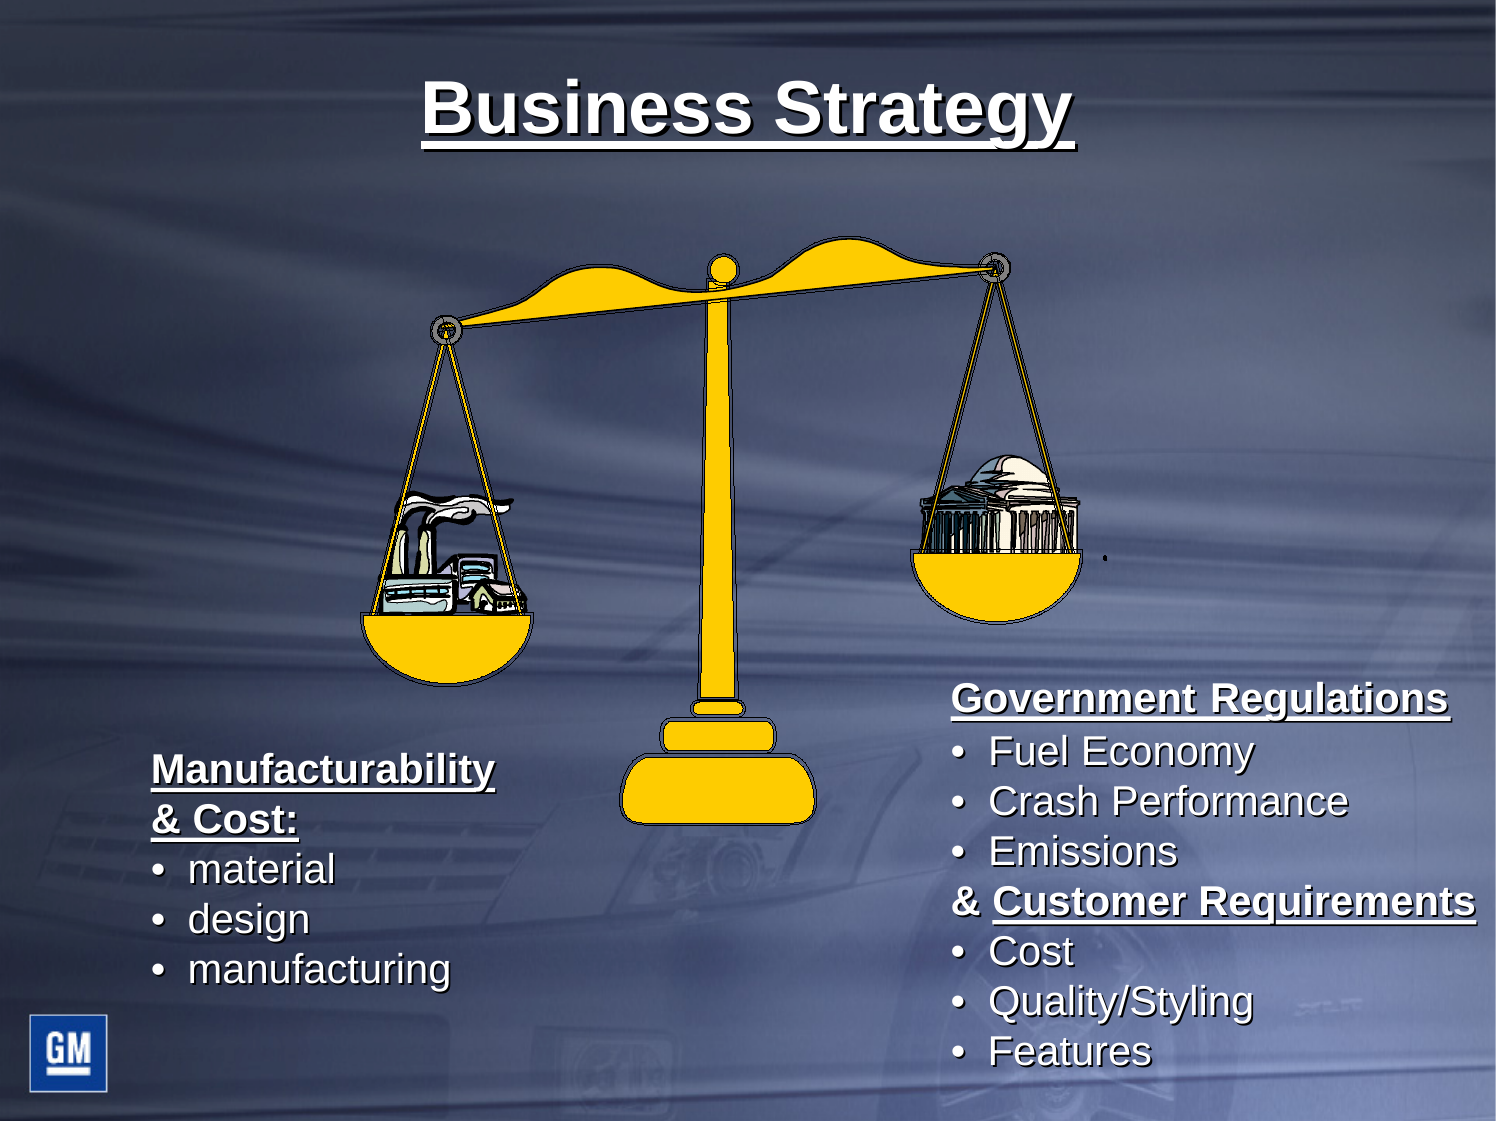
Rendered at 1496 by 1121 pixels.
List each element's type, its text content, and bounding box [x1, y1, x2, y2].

text & Customer Requirements [950, 877, 1487, 924]
text • Fuel Economy [950, 727, 1487, 774]
text • Cost [950, 927, 1487, 974]
text • Crash Performance [950, 777, 1487, 824]
text & Cost: [151, 794, 495, 842]
text • manufacturing [151, 944, 495, 992]
text Manufacturability [151, 744, 503, 792]
text • Emissions [950, 827, 1487, 874]
text Business Strategy [421, 62, 1487, 147]
picture [0, 0, 1496, 1121]
text • Features [951, 1027, 1487, 1074]
text • Quality/Styling [950, 977, 1487, 1024]
text • material [151, 844, 495, 892]
text Government Regulations [950, 673, 1487, 721]
text • design [151, 894, 495, 942]
